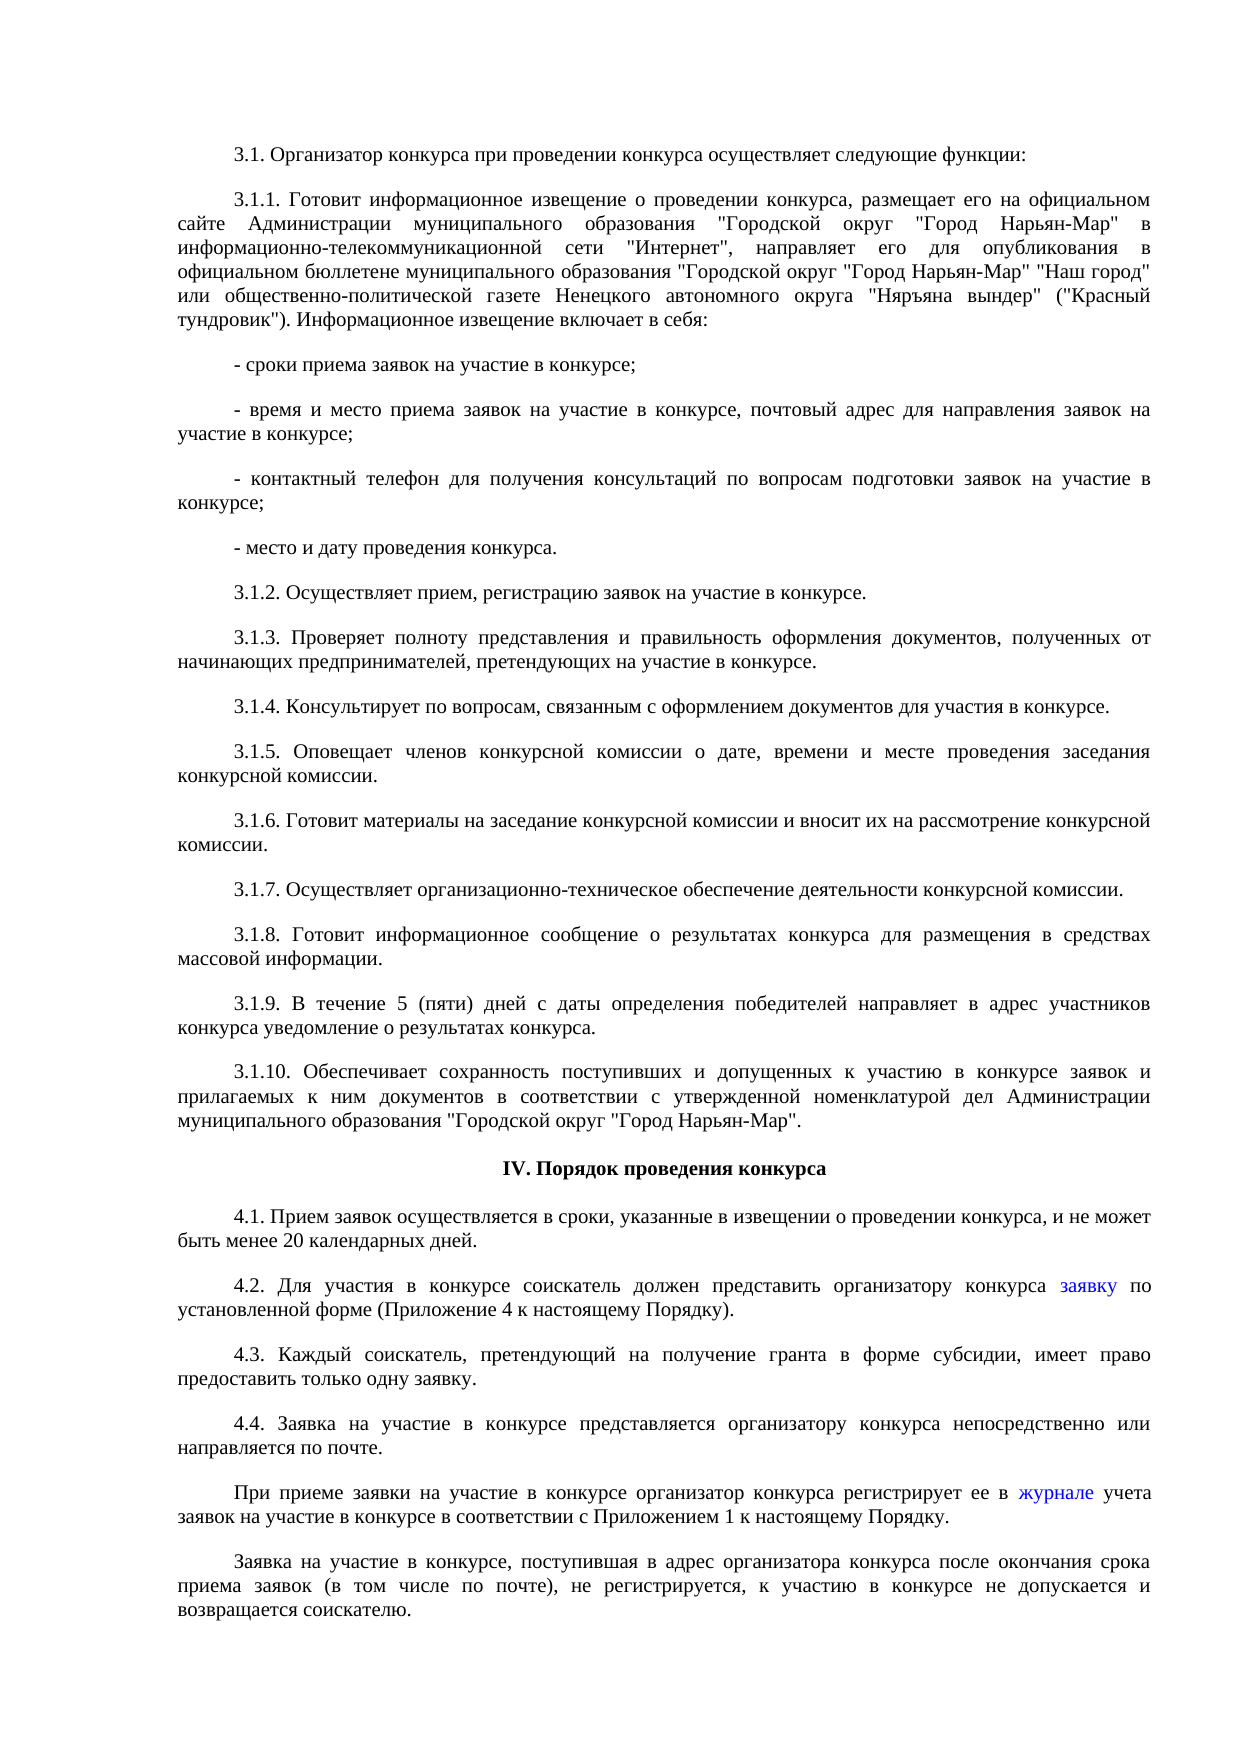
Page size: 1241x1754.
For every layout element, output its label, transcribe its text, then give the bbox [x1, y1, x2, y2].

text 4.1. Прием заявок осуществляется в сроки, указанные в извещении о проведении конкурса, и не может быть менее 20 календарных дней. [177, 1204, 1152, 1252]
text 3.1.3. Проверяет полноту представления и правильность оформления документов, полученных от начинающих предпринимателей, претендующих на участие в конкурсе. [177, 625, 1152, 673]
text Заявка на участие в конкурсе, поступившая в адрес организатора конкурса после окончания срока приема заявок (в том числе по почте), не регистрируется, к участию в конкурсе не допускается и возвращается соискателю. [177, 1549, 1152, 1621]
text 3.1.5. Оповещает членов конкурсной комиссии о дате, времени и месте проведения заседания конкурсной комиссии. [177, 739, 1152, 787]
text 3.1.4. Консультирует по вопросам, связанным с оформлением документов для участия в конкурсе. [177, 694, 1152, 718]
text - место и дату проведения конкурса. [177, 535, 1152, 559]
text - контактный телефон для получения консультаций по вопросам подготовки заявок на участие в конкурсе; [177, 466, 1152, 514]
text - сроки приема заявок на участие в конкурсе; [177, 352, 1152, 376]
text 4.2. Для участия в конкурсе соискатель должен представить организатору конкурса заявку по установленной форме (Приложение 4 к настоящему Порядку). [177, 1273, 1152, 1321]
text 3.1.1. Готовит информационное извещение о проведении конкурса, размещает его на официальном сайте Администрации муниципального образования "Городской округ "Город Нарьян-Мар" в информационно-телекоммуникационной сети "Интернет", направляет его для опубликования в официальном бюллетене муниципального образования "Городской округ "Город Нарьян-Мар" "Наш город" или общественно-политической газете Ненецкого автономного округа "Няръяна вындер" ("Красный тундровик"). Информационное извещение включает в себя: [177, 187, 1152, 331]
text 3.1.9. В течение 5 (пяти) дней с даты определения победителей направляет в адрес участников конкурса уведомление о результатах конкурса. [177, 991, 1152, 1039]
text 3.1.2. Осуществляет прием, регистрацию заявок на участие в конкурсе. [177, 580, 1152, 604]
title IV. Порядок проведения конкурса [177, 1156, 1152, 1180]
text 3.1.7. Осуществляет организационно-техническое обеспечение деятельности конкурсной комиссии. [177, 877, 1152, 901]
text При приеме заявки на участие в конкурсе организатор конкурса регистрирует ее в журнале учета заявок на участие в конкурсе в соответствии с Приложением 1 к настоящему Порядку. [177, 1480, 1152, 1528]
text 3.1.10. Обеспечивает сохранность поступивших и допущенных к участию в конкурсе заявок и прилагаемых к ним документов в соответствии с утвержденной номенклатурой дел Администрации муниципального образования "Городской округ "Город Нарьян-Мар". [177, 1059, 1152, 1132]
text 4.4. Заявка на участие в конкурсе представляется организатору конкурса непосредственно или направляется по почте. [177, 1411, 1152, 1459]
text 3.1.6. Готовит материалы на заседание конкурсной комиссии и вносит их на рассмотрение конкурсной комиссии. [177, 808, 1152, 856]
text 3.1. Организатор конкурса при проведении конкурса осуществляет следующие функции: [177, 142, 1152, 166]
text - время и место приема заявок на участие в конкурсе, почтовый адрес для направления заявок на участие в конкурсе; [177, 397, 1152, 445]
text 3.1.8. Готовит информационное сообщение о результатах конкурса для размещения в средствах массовой информации. [177, 922, 1152, 970]
text 4.3. Каждый соискатель, претендующий на получение гранта в форме субсидии, имеет право предоставить только одну заявку. [177, 1342, 1152, 1390]
